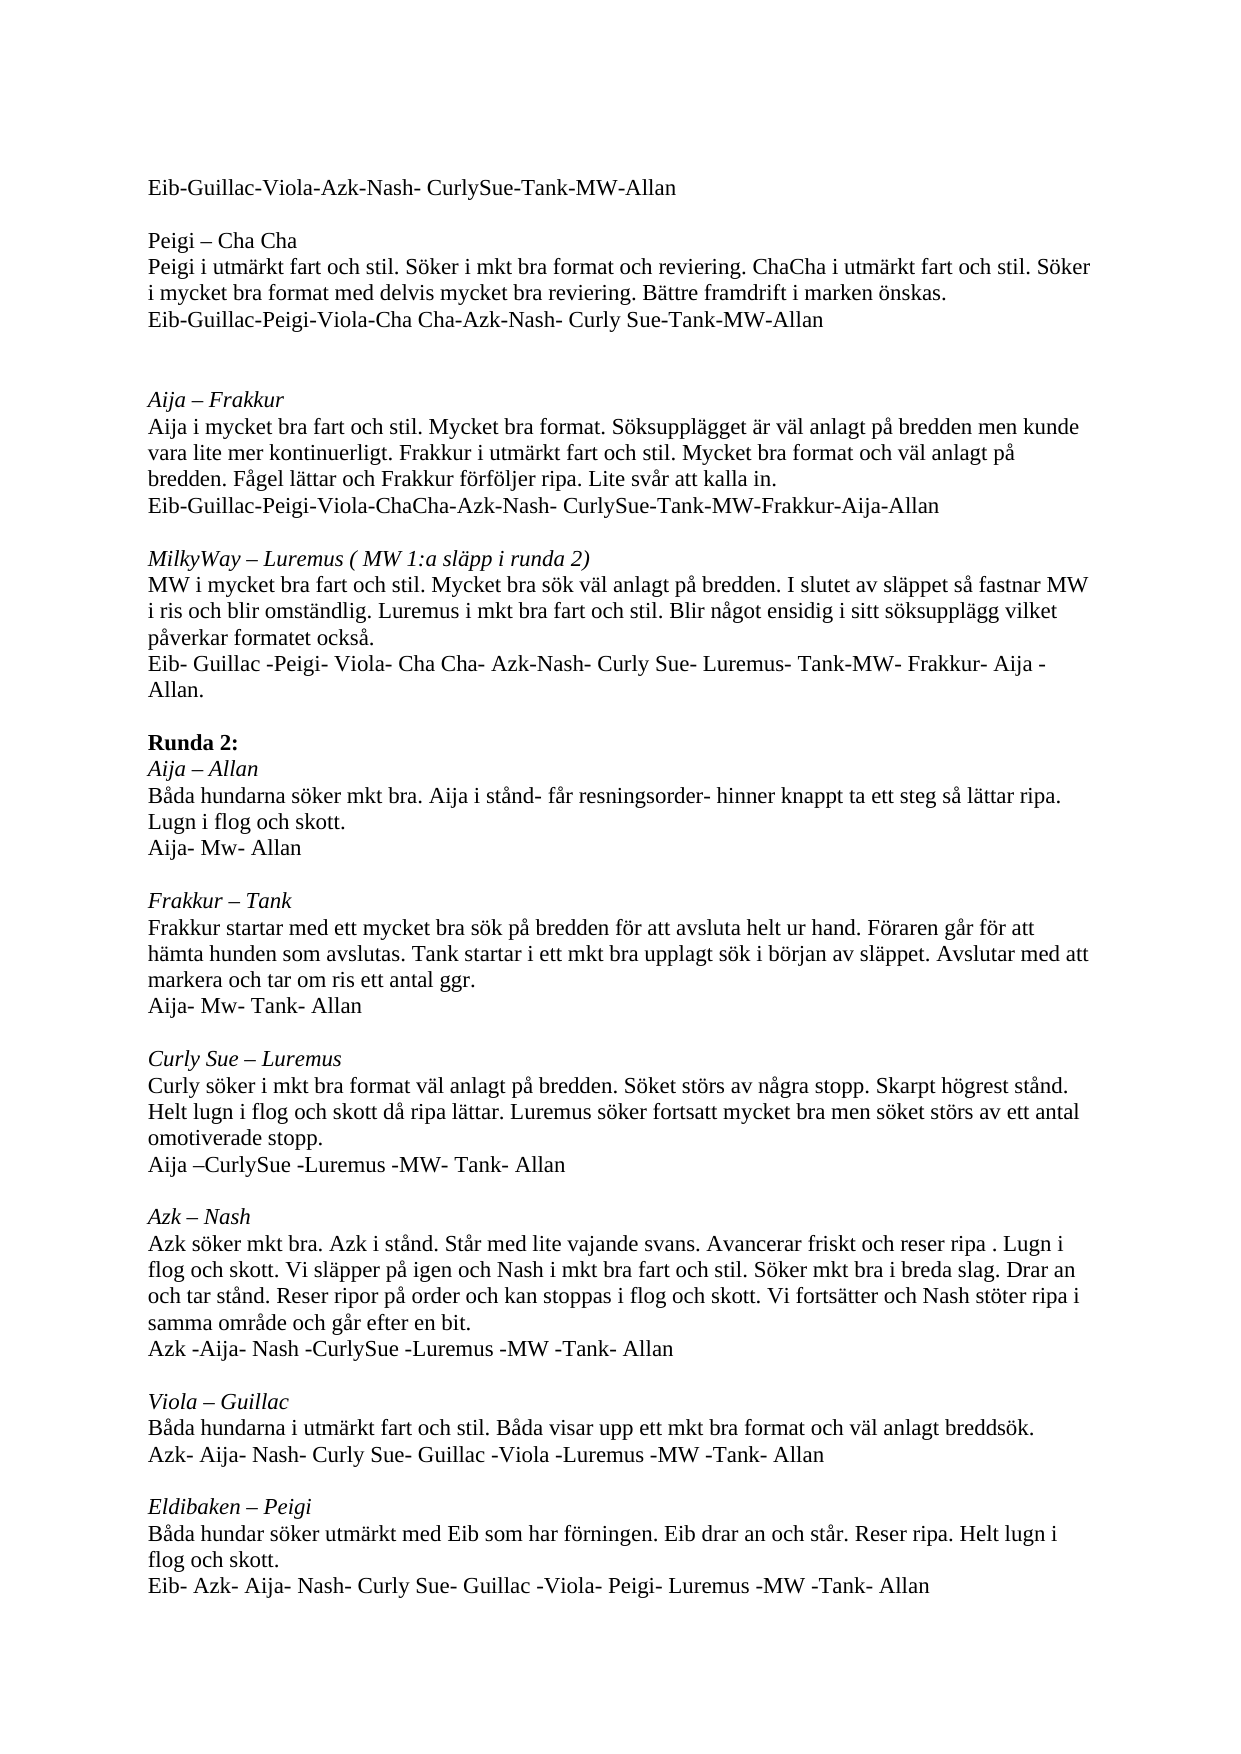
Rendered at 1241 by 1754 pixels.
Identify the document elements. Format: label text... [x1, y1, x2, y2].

text Frakkur startar med ett mycket bra sök på bredden för att avsluta helt ur hand. Föraren går för att hämta hunden som avslutas. Tank startar i ett mkt bra upplagt sök i början av släppet. Avslutar med att markera och tar om ris ett antal ggr. [148, 913, 1093, 993]
text Båda hundarna söker mkt bra. Aija i stånd- får resningsorder- hinner knappt ta ett steg så lättar ripa. Lugn i flog och skott. [148, 782, 1093, 834]
text Azk söker mkt bra. Azk i stånd. Står med lite vajande svans. Avancerar friskt och reser ripa . Lugn i flog och skott. Vi släpper på igen och Nash i mkt bra fart och stil. Söker mkt bra i breda slag. Drar an och tar stånd. Reser ripor på order och kan stoppas i flog och skott. Vi fortsätter och Nash stöter ripa i samma område och går efter en bit. [148, 1230, 1093, 1335]
text Eib- Azk- Aija- Nash- Curly Sue- Guillac -Viola- Peigi- Luremus -MW -Tank- Allan [148, 1572, 1093, 1599]
text Viola – Guillac [148, 1388, 1093, 1414]
text Aija- Mw- Tank- Allan [148, 993, 1093, 1019]
text Aija- Mw- Allan [148, 834, 1093, 861]
text MilkyWay – Luremus ( MW 1:a släpp i runda 2) [148, 544, 1093, 571]
text Båda hundar söker utmärkt med Eib som har förningen. Eib drar an och står. Reser ripa. Helt lugn i flog och skott. [148, 1520, 1093, 1572]
text Aija – Allan [148, 755, 1093, 782]
text Frakkur – Tank [148, 887, 1093, 913]
text Peigi – Cha Cha [148, 227, 1093, 253]
text Eib-Guillac-Peigi-Viola-Cha Cha-Azk-Nash- Curly Sue-Tank-MW-Allan [148, 306, 1093, 332]
text Eib-Guillac-Peigi-Viola-ChaCha-Azk-Nash- CurlySue-Tank-MW-Frakkur-Aija-Allan [148, 492, 1093, 518]
text Azk – Nash [148, 1203, 1093, 1230]
text Curly söker i mkt bra format väl anlagt på bredden. Söket störs av några stopp. Skarpt högrest stånd. Helt lugn i flog och skott då ripa lättar. Luremus söker fortsatt mycket bra men söket störs av ett antal omotiverade stopp. [148, 1072, 1093, 1151]
text Aija i mycket bra fart och stil. Mycket bra format. Söksupplägget är väl anlagt på bredden men kunde vara lite mer kontinuerligt. Frakkur i utmärkt fart och stil. Mycket bra format och väl anlagt på bredden. Fågel lättar och Frakkur förföljer ripa. Lite svår att kalla in. [148, 413, 1093, 492]
text Eib-Guillac-Viola-Azk-Nash- CurlySue-Tank-MW-Allan [148, 174, 1093, 200]
text Eib- Guillac -Peigi- Viola- Cha Cha- Azk-Nash- Curly Sue- Luremus- Tank-MW- Frakkur- Aija -Allan. [148, 650, 1093, 703]
text Aija –CurlySue -Luremus -MW- Tank- Allan [148, 1151, 1093, 1177]
text Peigi i utmärkt fart och stil. Söker i mkt bra format och reviering. ChaCha i utmärkt fart och stil. Söker i mycket bra format med delvis mycket bra reviering. Bättre framdrift i marken önskas. [148, 253, 1093, 306]
text Azk- Aija- Nash- Curly Sue- Guillac -Viola -Luremus -MW -Tank- Allan [148, 1441, 1093, 1467]
text Eldibaken – Peigi [148, 1493, 1093, 1520]
text Aija – Frakkur [148, 386, 1093, 413]
text Azk -Aija- Nash -CurlySue -Luremus -MW -Tank- Allan [148, 1335, 1093, 1362]
text Runda 2: [148, 729, 1093, 755]
text Curly Sue – Luremus [148, 1045, 1093, 1072]
text Båda hundarna i utmärkt fart och stil. Båda visar upp ett mkt bra format och väl anlagt breddsök. [148, 1414, 1093, 1441]
text MW i mycket bra fart och stil. Mycket bra sök väl anlagt på bredden. I slutet av släppet så fastnar MW i ris och blir omständlig. Luremus i mkt bra fart och stil. Blir något ensidig i sitt söksupplägg vilket påverkar formatet också. [148, 571, 1093, 650]
